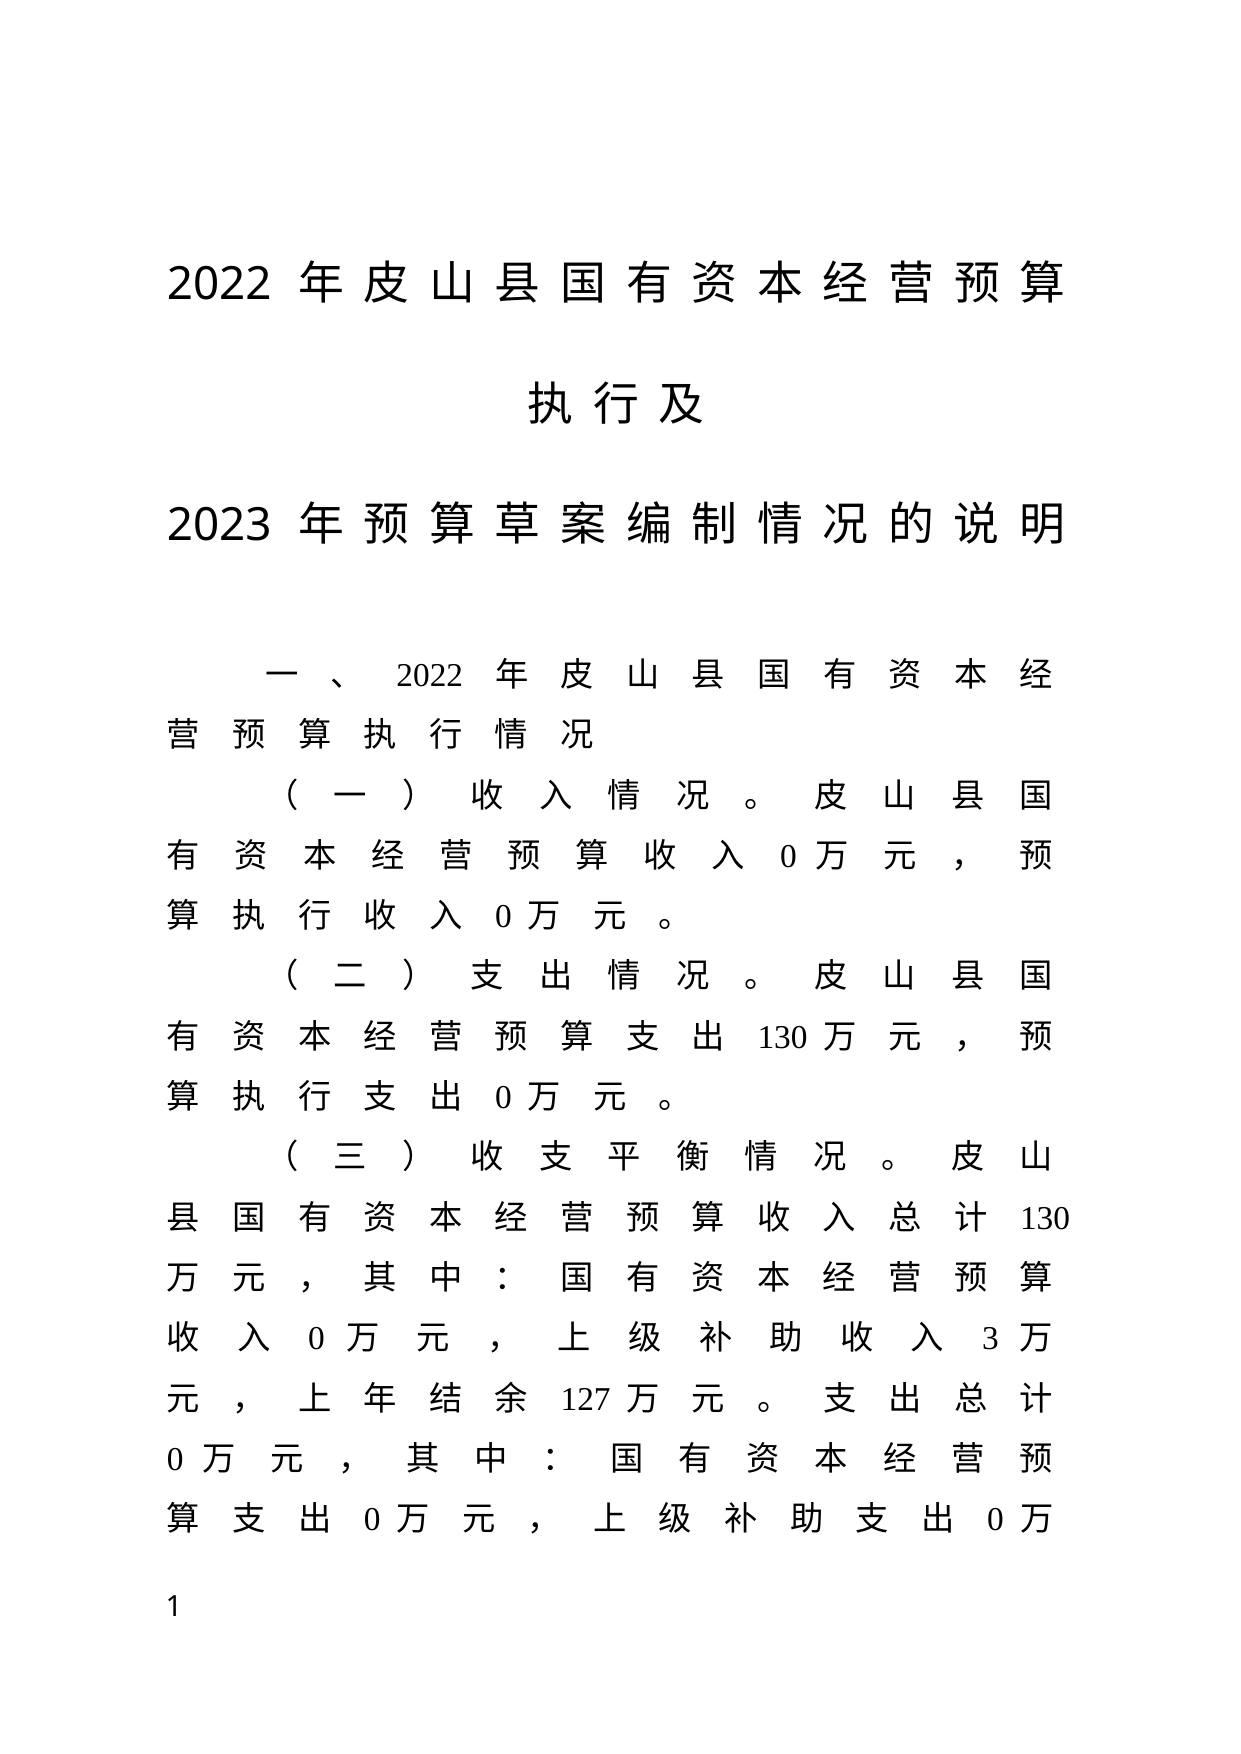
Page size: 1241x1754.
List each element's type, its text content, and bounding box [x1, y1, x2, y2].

text 2022年皮山县国有资本经营预算执行及 [167, 219, 1085, 461]
text （一）收入情况。皮山县国有资本经营预算收入0万元，预算执行收入0万元。 [167, 762, 1085, 943]
text （二）支出情况。皮山县国有资本经营预算支出130万元，预算执行支出0万元。 [167, 943, 1085, 1124]
text 一、2022年皮山县国有资本经营预算执行情况 [167, 642, 1085, 762]
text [167, 1124, 1085, 1546]
text 2023年预算草案编制情况的说明 [167, 461, 1085, 581]
